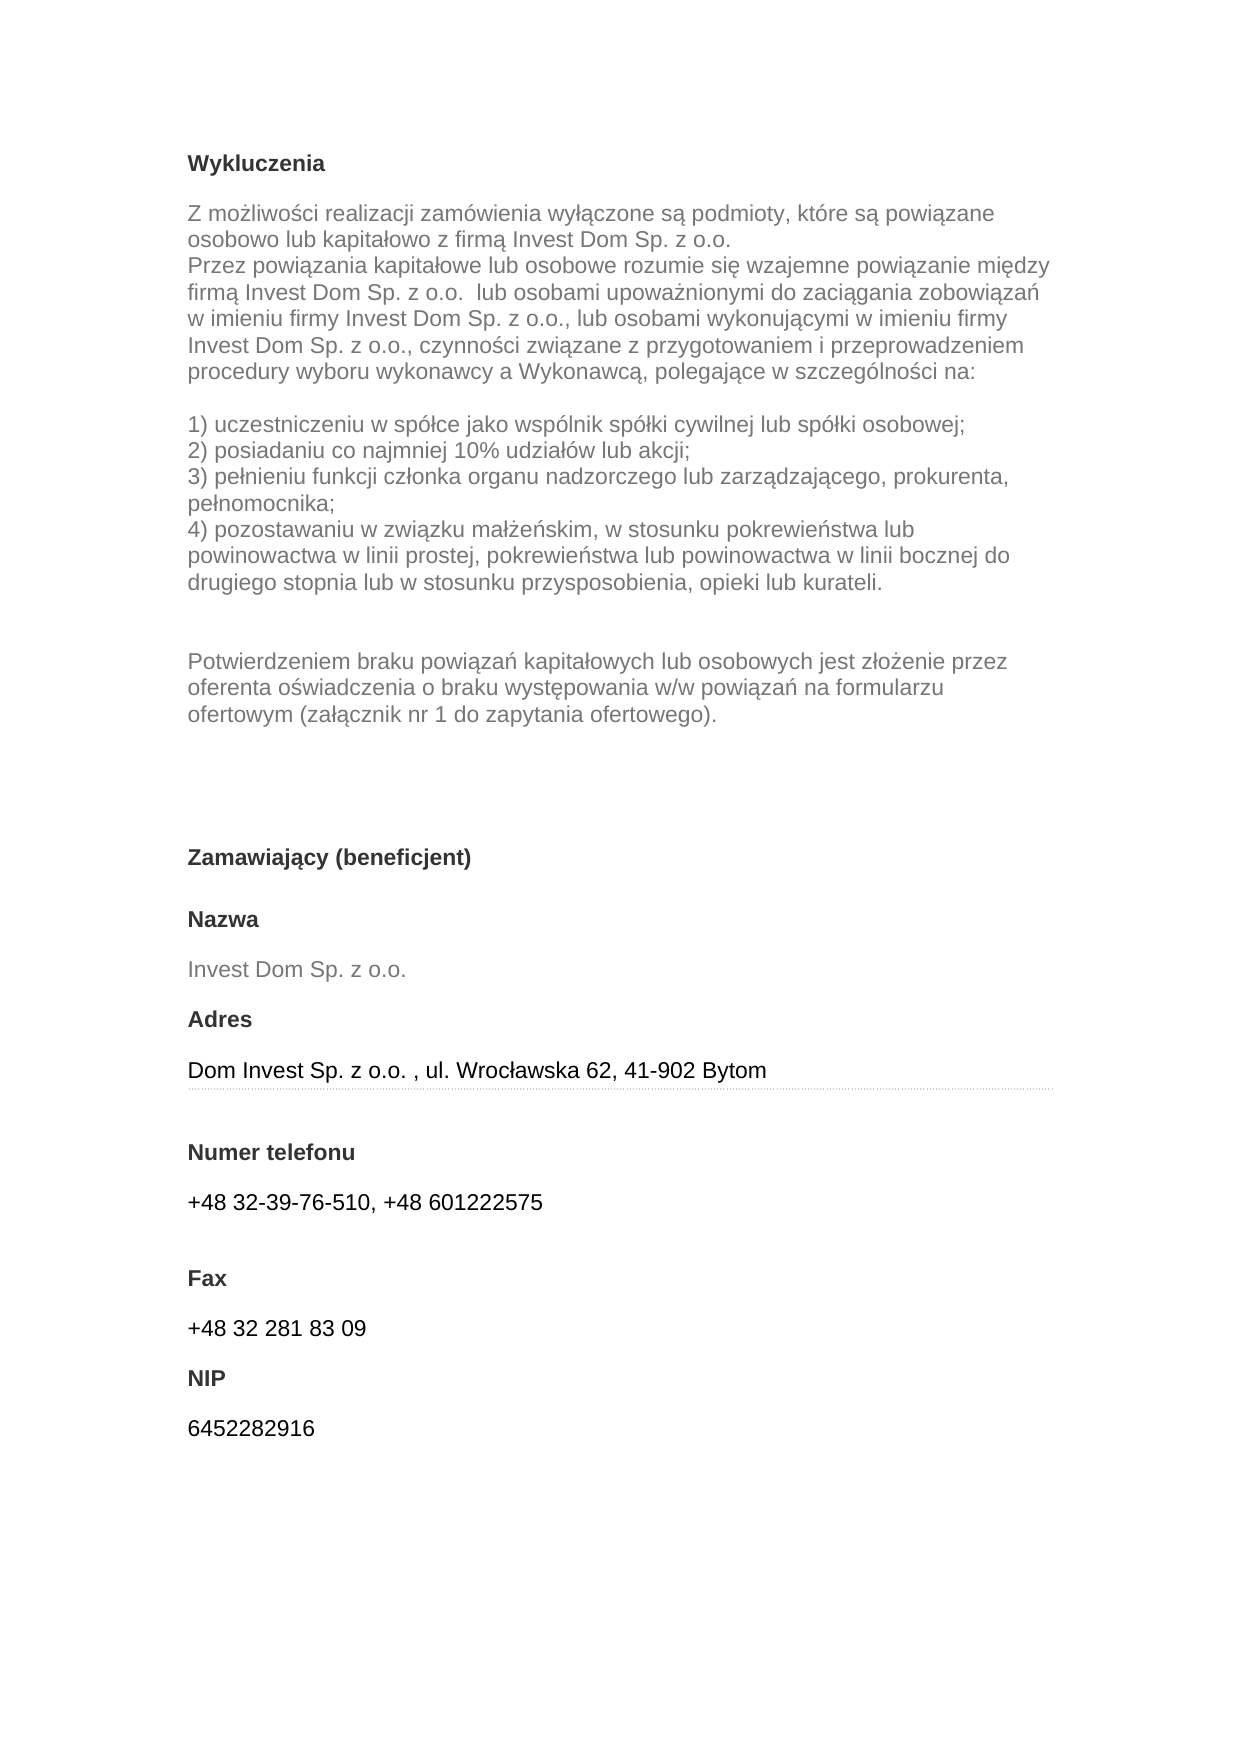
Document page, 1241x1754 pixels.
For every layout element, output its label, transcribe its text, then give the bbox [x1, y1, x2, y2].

text Adres [187, 1006, 1053, 1032]
text NIP [187, 1365, 1053, 1391]
text +48 32 281 83 09 [187, 1315, 1053, 1341]
text Przez powiązania kapitałowe lub osobowe rozumie się wzajemne powiązanie między firmą Invest Dom Sp. z o.o. lub osobami upoważnionymi do zaciągania zobowiązań w imieniu firmy Invest Dom Sp. z o.o., lub osobami wykonującymi w imieniu firmy Invest Dom Sp. z o.o., czynności związane z przygotowaniem i przeprowadzeniem procedury wyboru wykonawcy a Wykonawcą, polegające w szczególności na: 1) uczestniczeniu w spółce jako wspólnik spółki cywilnej lub spółki osobowej; 2) posiadaniu co najmniej 10% udziałów lub akcji; 3) pełnieniu funkcji członka organu nadzorczego lub zarządzającego, prokurenta, pełnomocnika; 4) pozostawaniu w związku małżeńskim, w stosunku pokrewieństwa lub powinowactwa w linii prostej, pokrewieństwa lub powinowactwa w linii bocznej do drugiego stopnia lub w stosunku przysposobienia, opieki lub kurateli. Potwierdzeniem braku powiązań kapitałowych lub osobowych jest złożenie przez oferenta oświadczenia o braku występowania w/w powiązań na formularzu ofertowym (załącznik nr 1 do zapytania ofertowego). [187, 252, 1053, 727]
text +48 32-39-76-510, +48 601222575 [187, 1189, 1053, 1216]
text Numer telefonu [187, 1139, 1053, 1166]
text Dom Invest Sp. z o.o. , ul. Wrocławska 62, 41-902 Bytom [187, 1056, 1053, 1089]
text Z możliwości realizacji zamówienia wyłączone są podmioty, które są powiązane osobowo lub kapitałowo z firmą Invest Dom Sp. z o.o. [187, 200, 1053, 252]
text 6452282916 [187, 1415, 1053, 1441]
text Fax [187, 1265, 1053, 1292]
text Nazwa [187, 906, 1053, 933]
text Zamawiający (beneficjent) [187, 844, 1053, 870]
text Invest Dom Sp. z o.o. [187, 956, 1053, 982]
text Wykluczenia [187, 150, 1053, 176]
